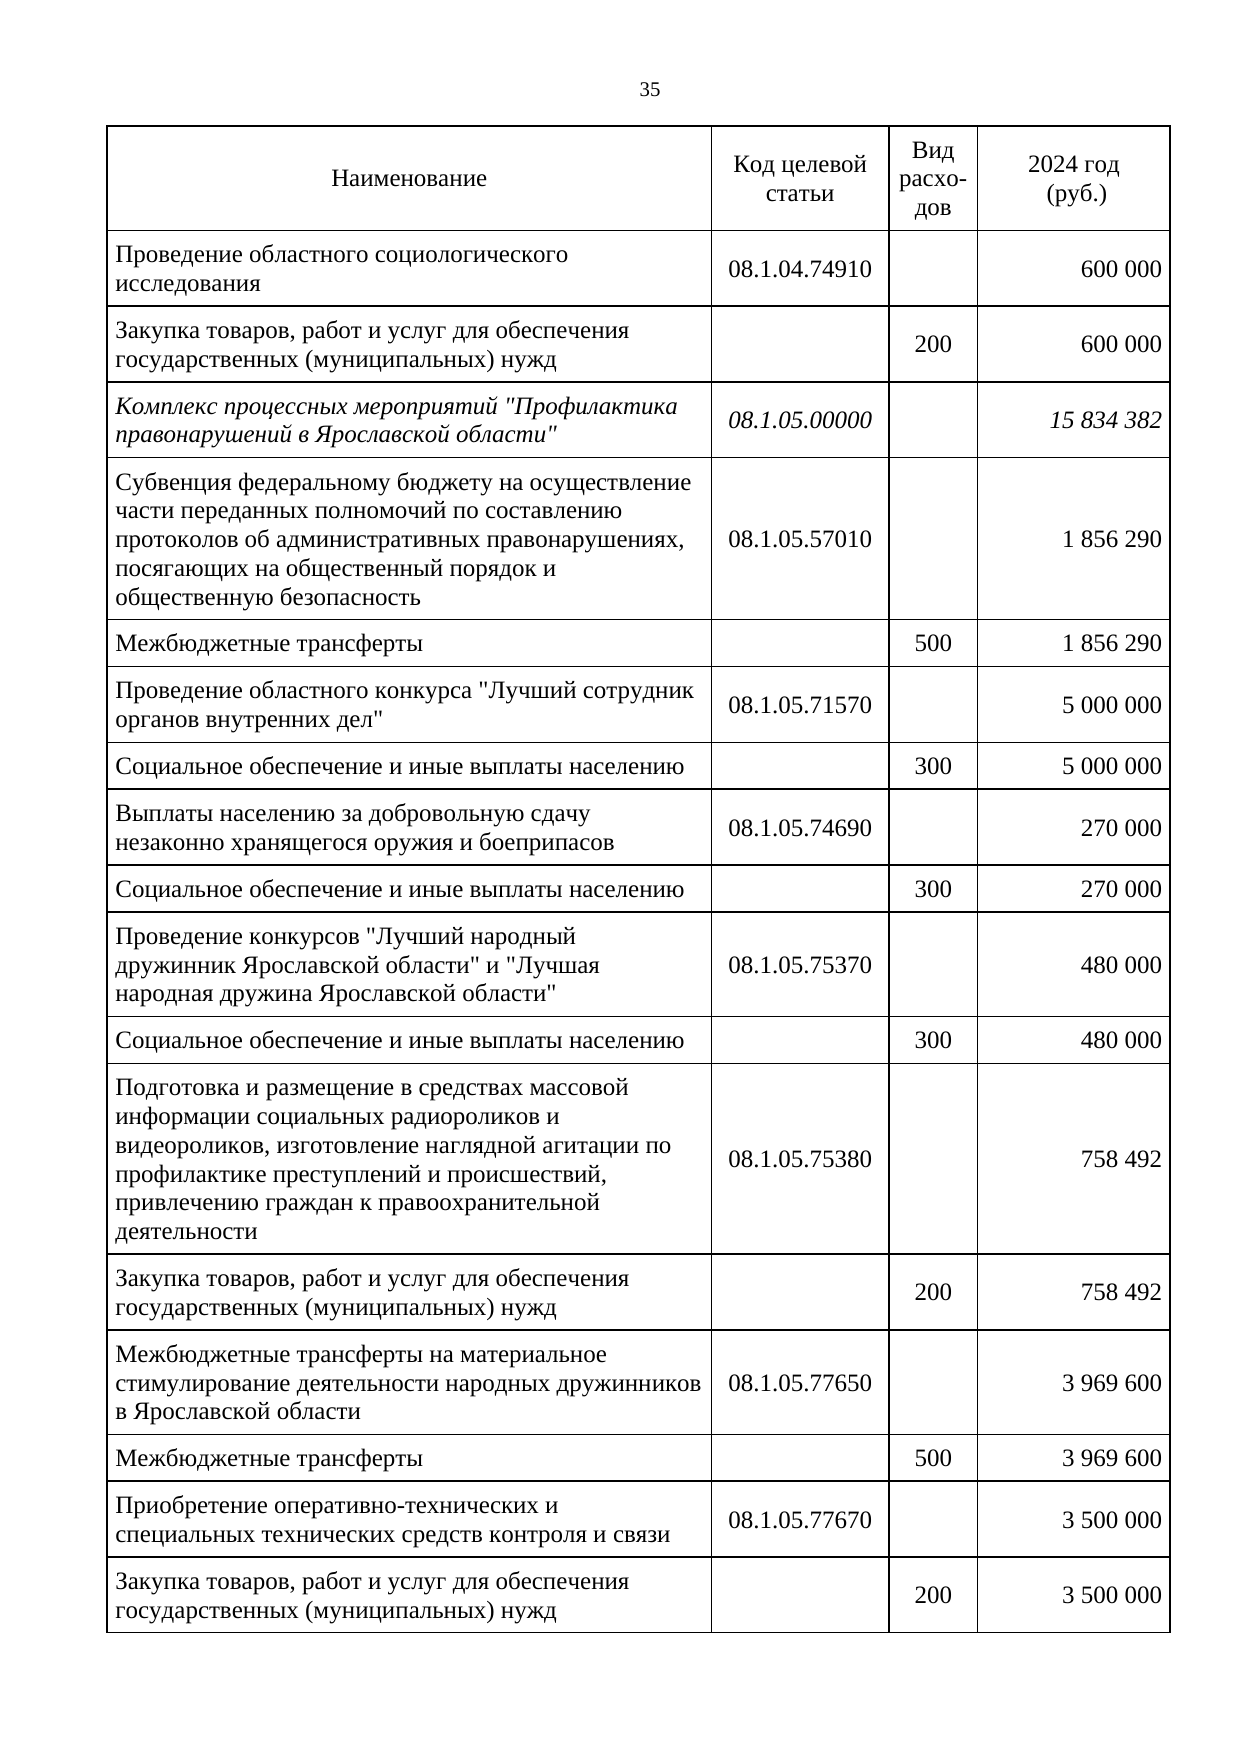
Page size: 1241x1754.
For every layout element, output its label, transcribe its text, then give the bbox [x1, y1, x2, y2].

table_cell Закупка товаров, работ и услуг для обеспечения государственных (муниципальных) нужд [108, 1558, 711, 1632]
table_cell 200 [890, 307, 977, 381]
table_cell 08.1.05.77650 [712, 1331, 888, 1433]
table_cell Закупка товаров, работ и услуг для обеспечения государственных (муниципальных) нужд [108, 1255, 711, 1329]
table_cell 300 [890, 743, 977, 788]
table_cell Субвенция федеральному бюджету на осуществление части переданных полномочий по составлению протоколов об административных правонарушениях, посягающих на общественный порядок и общественную безопасность [108, 458, 711, 619]
table_cell [890, 1331, 977, 1433]
table_cell [712, 307, 888, 381]
table_cell 758 492 [978, 1255, 1169, 1329]
table_cell [712, 1558, 888, 1632]
table_cell [712, 620, 888, 666]
table_cell Межбюджетные трансферты на материальное стимулирование деятельности народных дружинников в Ярославской области [108, 1331, 711, 1433]
table_cell 270 000 [978, 790, 1169, 864]
table_cell 1 856 290 [978, 620, 1169, 666]
table_cell 270 000 [978, 866, 1169, 911]
table_cell 200 [890, 1255, 977, 1329]
table_cell 480 000 [978, 913, 1169, 1016]
table_cell 08.1.04.74910 [712, 231, 888, 305]
table_cell 1 856 290 [978, 458, 1169, 619]
table_cell [890, 231, 977, 305]
table_cell Социальное обеспечение и иные выплаты населению [108, 743, 711, 788]
table_header [712, 127, 888, 229]
table_cell Выплаты населению за добровольную сдачу незаконно хранящегося оружия и боеприпасов [108, 790, 711, 864]
table_cell 08.1.05.77670 [712, 1482, 888, 1556]
table_cell [890, 1482, 977, 1556]
table_cell 08.1.05.75370 [712, 913, 888, 1016]
table_cell 600 000 [978, 307, 1169, 381]
table_cell Проведение областного конкурса "Лучший сотрудник органов внутренних дел" [108, 667, 711, 741]
table_cell 08.1.05.71570 [712, 667, 888, 741]
table_header [108, 127, 711, 229]
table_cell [108, 307, 711, 381]
table_header [978, 127, 1169, 229]
table_cell 08.1.05.74690 [712, 790, 888, 864]
table_cell 600 000 [978, 231, 1169, 305]
table_cell [712, 1435, 888, 1480]
table_cell [890, 458, 977, 619]
table_cell [890, 790, 977, 864]
table_cell [890, 667, 977, 741]
table_cell 500 [890, 1435, 977, 1480]
table_cell 758 492 [978, 1064, 1169, 1253]
table_cell [890, 913, 977, 1016]
table_cell Комплекс процессных мероприятий "Профилактика правонарушений в Ярославской области" [108, 383, 711, 457]
table_cell [712, 866, 888, 911]
table_cell 08.1.05.75380 [712, 1064, 888, 1253]
table_cell Межбюджетные трансферты [108, 620, 711, 666]
table_cell 5 000 000 [978, 667, 1169, 741]
table_cell 5 000 000 [978, 743, 1169, 788]
table_cell Социальное обеспечение и иные выплаты населению [108, 866, 711, 911]
table_cell [890, 1064, 977, 1253]
table_cell 08.1.05.57010 [712, 458, 888, 619]
table_cell Социальное обеспечение и иные выплаты населению [108, 1017, 711, 1062]
table_cell 480 000 [978, 1017, 1169, 1062]
table_cell Межбюджетные трансферты [108, 1435, 711, 1480]
table_header [890, 127, 977, 229]
table_cell [712, 1017, 888, 1062]
table_cell 3 500 000 [978, 1558, 1169, 1632]
table_cell 200 [890, 1558, 977, 1632]
table_cell 15 834 382 [978, 383, 1169, 457]
table_cell 08.1.05.00000 [712, 383, 888, 457]
table_cell [890, 383, 977, 457]
table_cell 3 500 000 [978, 1482, 1169, 1556]
table_cell [712, 743, 888, 788]
table_cell [712, 1255, 888, 1329]
table_cell 300 [890, 1017, 977, 1062]
table_cell 500 [890, 620, 977, 666]
table_cell Приобретение оперативно-технических и специальных технических средств контроля и связи [108, 1482, 711, 1556]
table_cell 3 969 600 [978, 1331, 1169, 1433]
table_cell Проведение областного социологического исследования [108, 231, 711, 305]
table_cell Подготовка и размещение в средствах массовой информации социальных радиороликов и видеороликов, изготовление наглядной агитации по профилактике преступлений и происшествий, привлечению граждан к правоохранительной деятельности [108, 1064, 711, 1253]
table_cell Проведение конкурсов "Лучший народный дружинник Ярославской области" и "Лучшая народная дружина Ярославской области" [108, 913, 711, 1016]
table_cell 300 [890, 866, 977, 911]
table_cell 3 969 600 [978, 1435, 1169, 1480]
